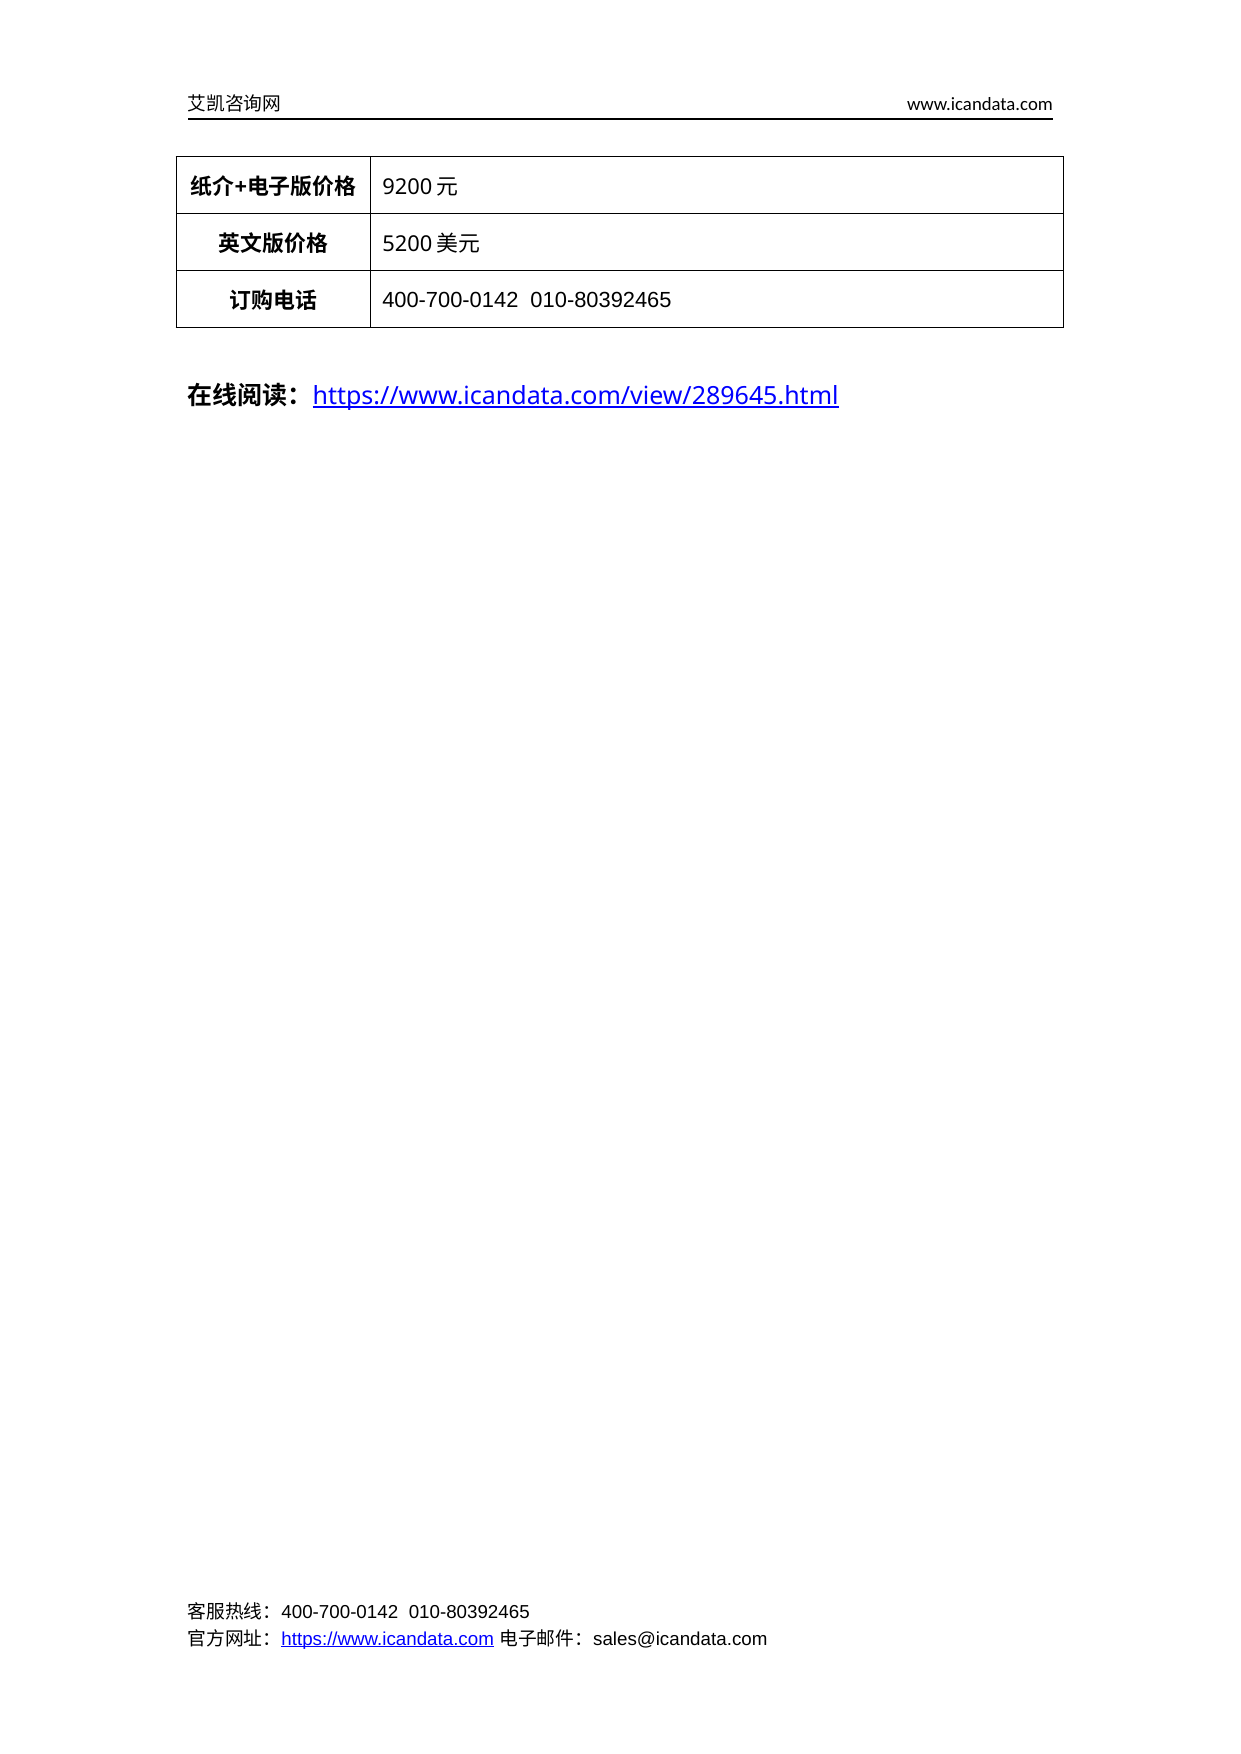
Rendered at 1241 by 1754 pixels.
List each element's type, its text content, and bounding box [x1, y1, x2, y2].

table_cell 英文版价格 [177, 214, 370, 270]
table_cell 5200美元 [371, 214, 1063, 270]
text 在线阅读：https://www.icandata.com/view/289645.html [187, 361, 1053, 426]
table_cell 纸介+电子版价格 [177, 157, 370, 213]
table_cell 9200元 [371, 157, 1063, 213]
table_cell 订购电话 [177, 271, 370, 327]
table_cell 400-700-0142 010-80392465 [371, 271, 1063, 327]
